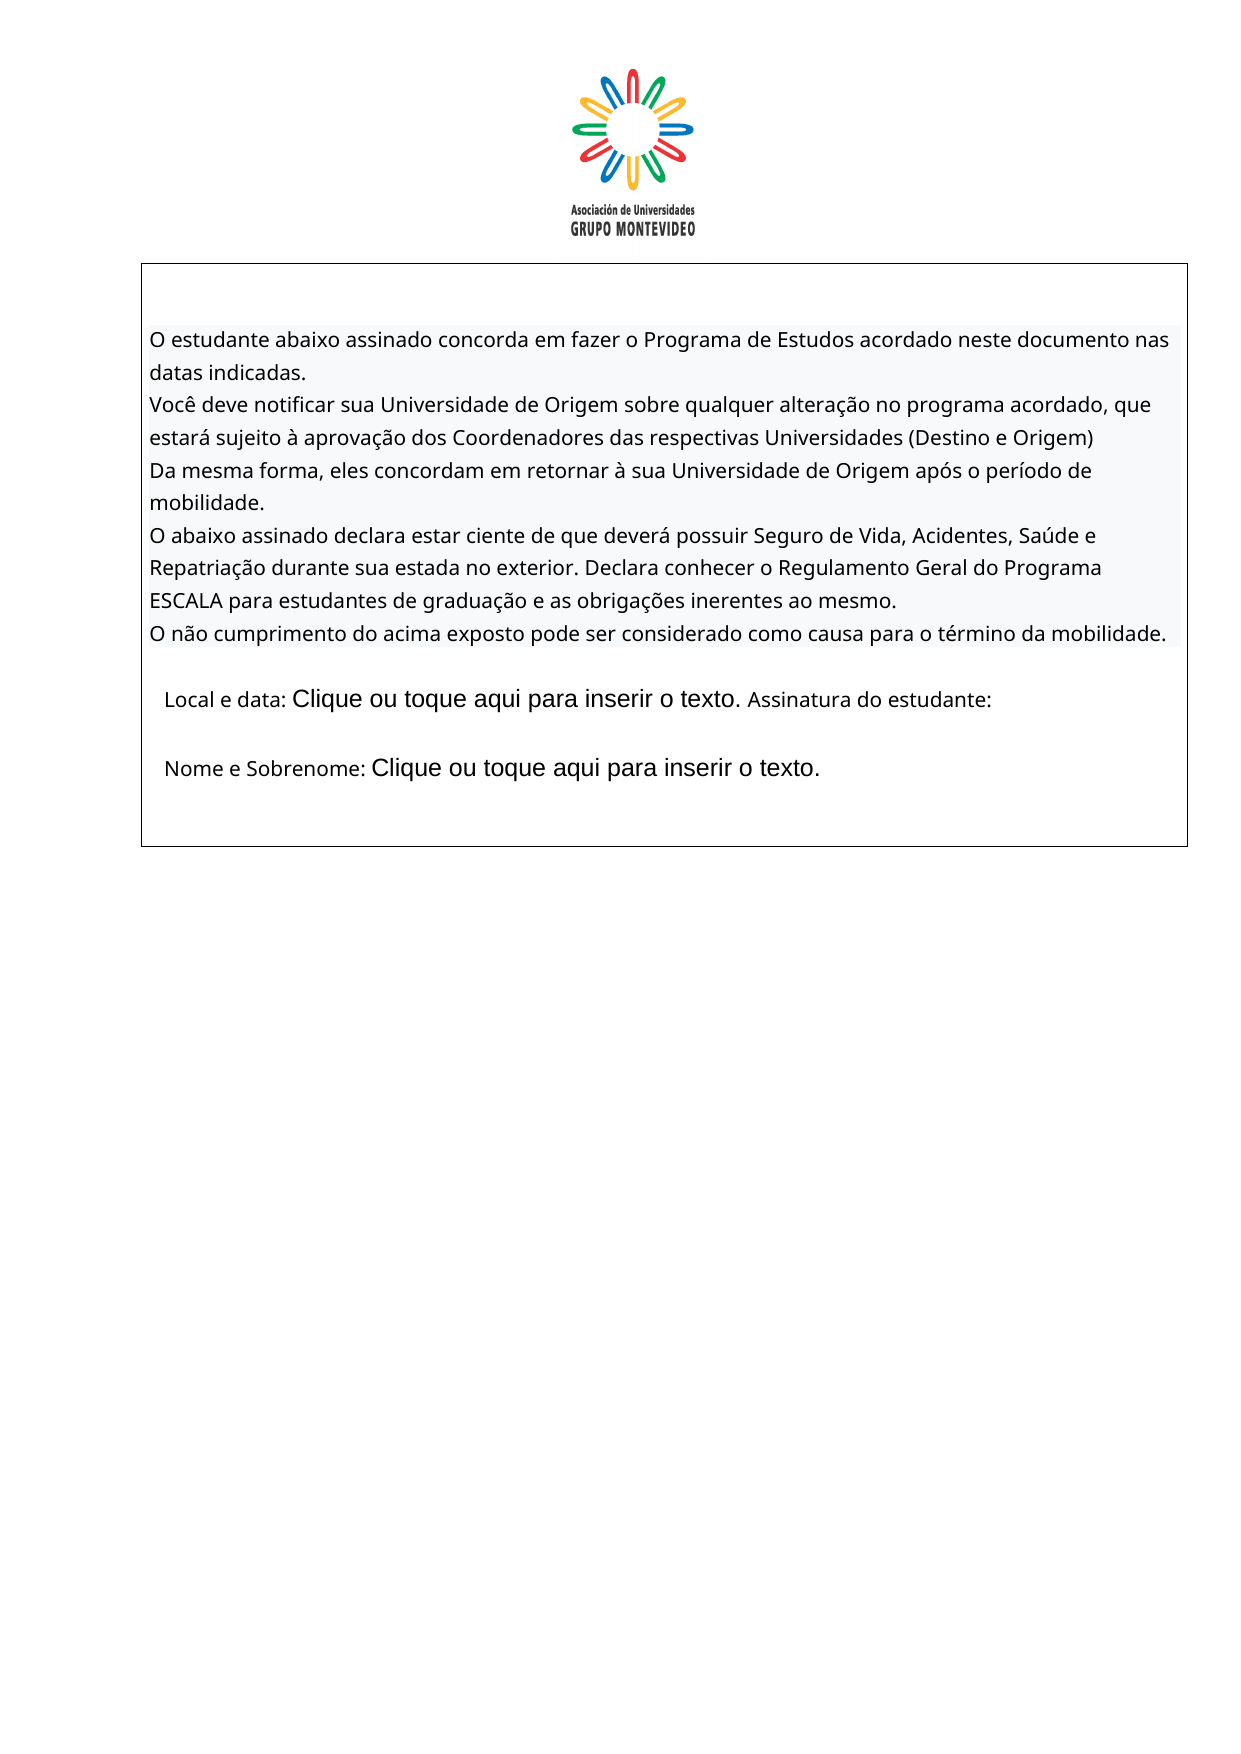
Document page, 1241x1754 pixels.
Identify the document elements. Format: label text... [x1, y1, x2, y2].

picture [553, 59, 711, 263]
table_cell O estudante abaixo assinado concorda em fazer o Programa de Estudos acordado neste documento nas datas indicadas. Você deve notificar sua Universidade de Origem sobre qualquer alteração no programa acordado, que estará sujeito à aprovação dos Coordenadores das respectivas Universidades (Destino e Origem) Da mesma forma, eles concordam em retornar à sua Universidade de Origem após o período de mobilidade. O abaixo assinado declara estar ciente de que deverá possuir Seguro de Vida, Acidentes, Saúde e Repatriação durante sua estada no exterior. Declara conhecer o Regulamento Geral do Programa ESCALA para estudantes de graduação e as obrigações inerentes ao mesmo. O não cumprimento do acima exposto pode ser considerado como causa para o término da mobilidade. Local e data: Assinatura do estudante: Nome e Sobrenome: [142, 264, 1187, 846]
